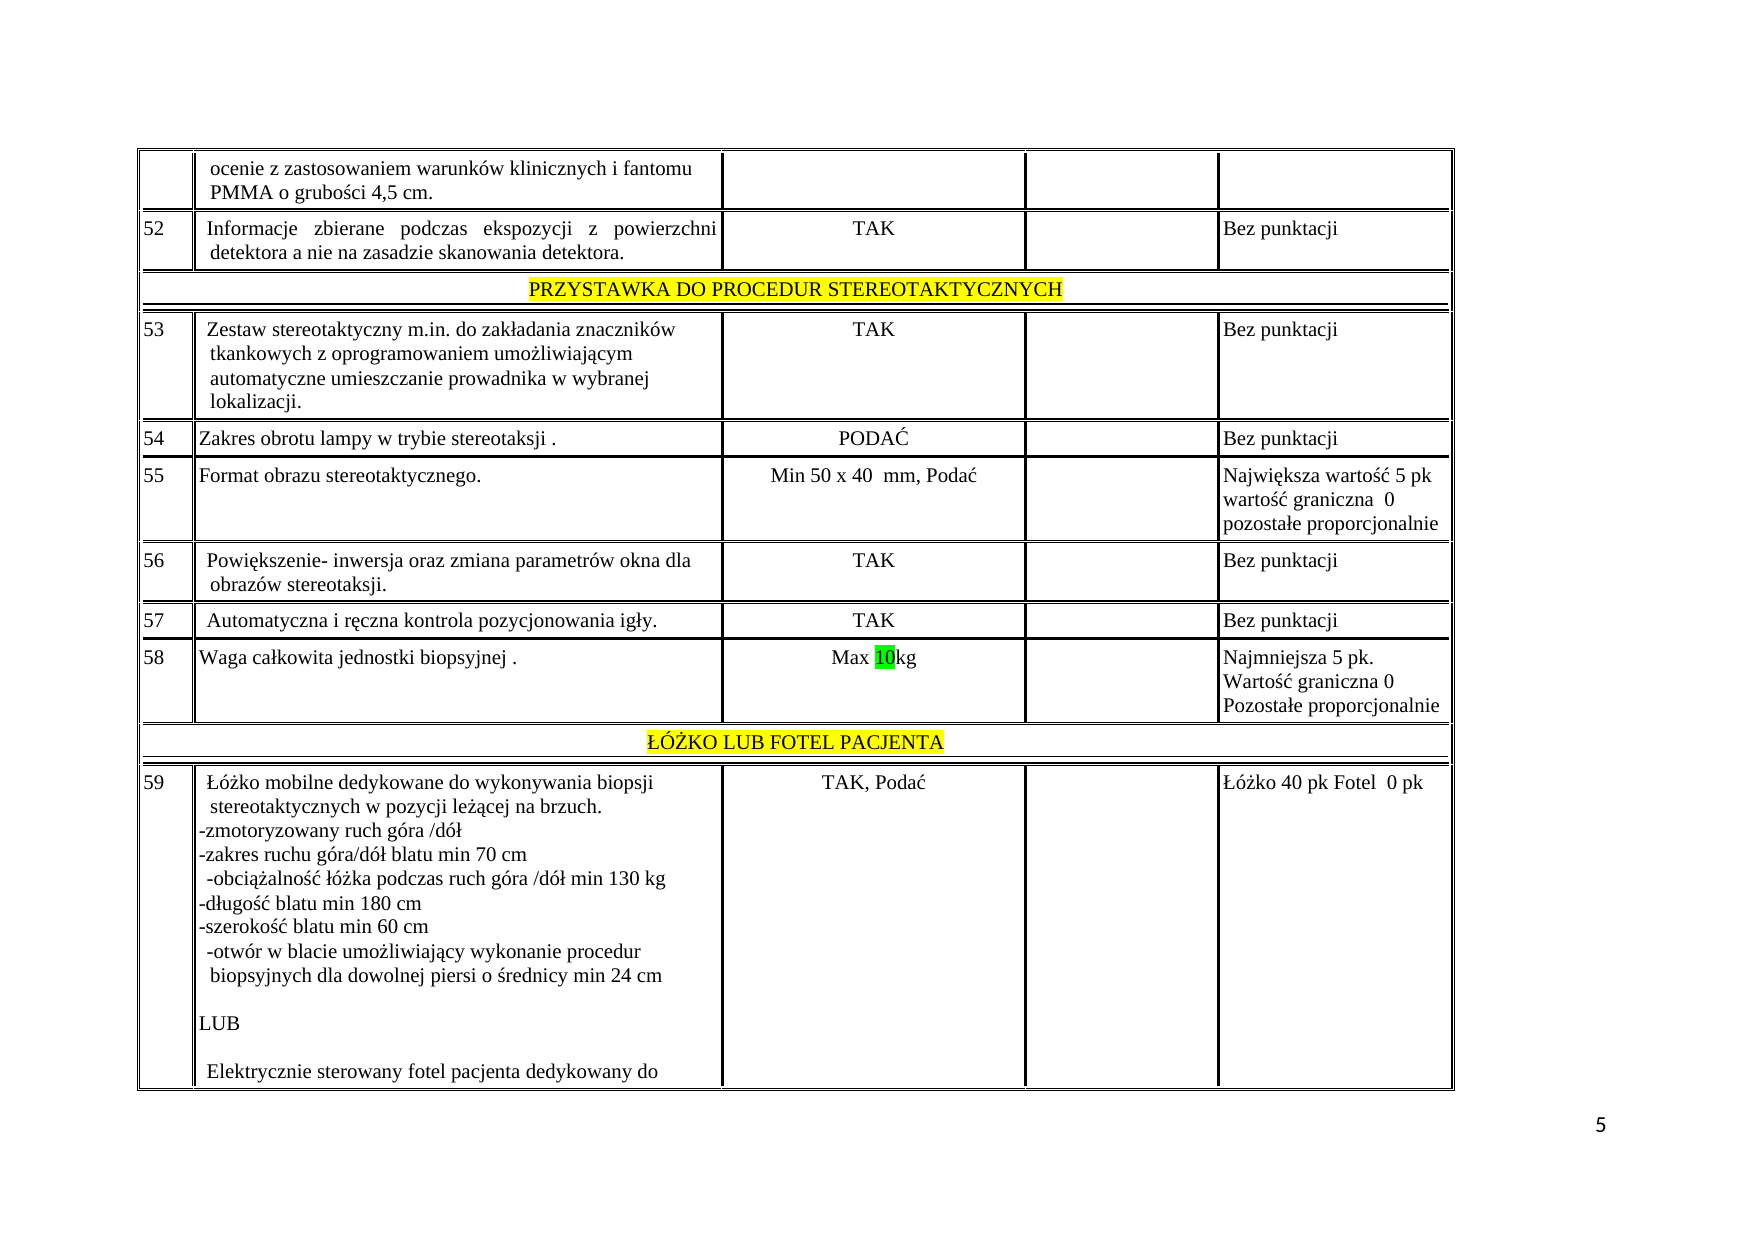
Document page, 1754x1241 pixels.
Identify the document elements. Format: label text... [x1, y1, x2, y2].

table_cell [1027, 313, 1217, 418]
table_cell 57 [140, 600, 192, 637]
table_cell 53 [140, 309, 192, 418]
table_cell TAK [722, 151, 1025, 208]
table_cell TAK [724, 313, 1024, 418]
table_cell [1027, 458, 1217, 540]
table_cell ŁÓŻKO LUB FOTEL PACJENTA [139, 722, 1453, 762]
table_cell 51 [139, 149, 194, 208]
table_cell [1027, 604, 1217, 637]
table_cell [1027, 640, 1217, 722]
table_cell Zestaw stereotaktyczny m.in. do zakładania znaczników tkankowych z oprogramowaniem umożliwiającym automatyczne umieszczanie prowadnika w wybranej lokalizacji. [196, 313, 721, 418]
table_cell PODAĆ [724, 422, 1024, 455]
table_cell TAK [724, 604, 1024, 637]
table_cell Powiększenie- inwersja oraz zmiana parametrów okna dla obrazów stereotaksji. [196, 543, 721, 600]
table_cell 52 [140, 208, 192, 269]
table_cell Bez punktacji [1220, 309, 1452, 418]
table_cell Max 10kg [724, 640, 1024, 722]
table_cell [194, 766, 722, 1088]
table_cell Informacje zbierane podczas ekspozycji z powierzchni detektora a nie na zasadzie skanowania detektora. [196, 212, 721, 269]
table_cell PRZYSTAWKA DO PROCEDUR STEREOTAKTYCZNYCH [140, 269, 1452, 309]
table_cell TAK [724, 543, 1024, 600]
table_cell 59 [140, 762, 194, 1088]
table_cell Bez punktacji [1220, 208, 1452, 269]
table_cell Bez punktacji [1220, 600, 1452, 637]
table_cell 56 [139, 540, 194, 600]
table_cell 58 [140, 637, 192, 722]
table_cell TAK [724, 212, 1024, 269]
table_cell Automatyczna i ręczna kontrola pozycjonowania igły. [196, 604, 721, 637]
table_cell 55 [140, 455, 192, 540]
table_cell Min 50 x 40 mm, Podać [724, 458, 1024, 540]
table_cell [1218, 762, 1452, 1088]
table_cell Bez punktacji [1218, 540, 1453, 600]
table_cell [1027, 543, 1217, 600]
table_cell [194, 149, 722, 208]
table_cell [1025, 151, 1218, 208]
table_cell [1025, 766, 1218, 1088]
table_cell [1027, 212, 1217, 269]
table_cell TAK, Podać [722, 766, 1025, 1088]
table_cell Format obrazu stereotaktycznego. [196, 458, 721, 540]
table_cell Bez punktacji [1218, 151, 1451, 208]
table_cell Najmniejsza 5 pk. Wartość graniczna 0 Pozostałe proporcjonalnie [1220, 637, 1451, 722]
table_cell Największa wartość 5 pk wartość graniczna 0 pozostałe proporcjonalnie [1220, 455, 1451, 540]
table_cell [1027, 422, 1217, 455]
table_cell Waga całkowita jednostki biopsyjnej . [196, 640, 721, 722]
table_cell Zakres obrotu lampy w trybie stereotaksji . [196, 422, 721, 455]
table_cell Bez punktacji [1220, 418, 1452, 455]
table_cell 54 [140, 418, 192, 455]
